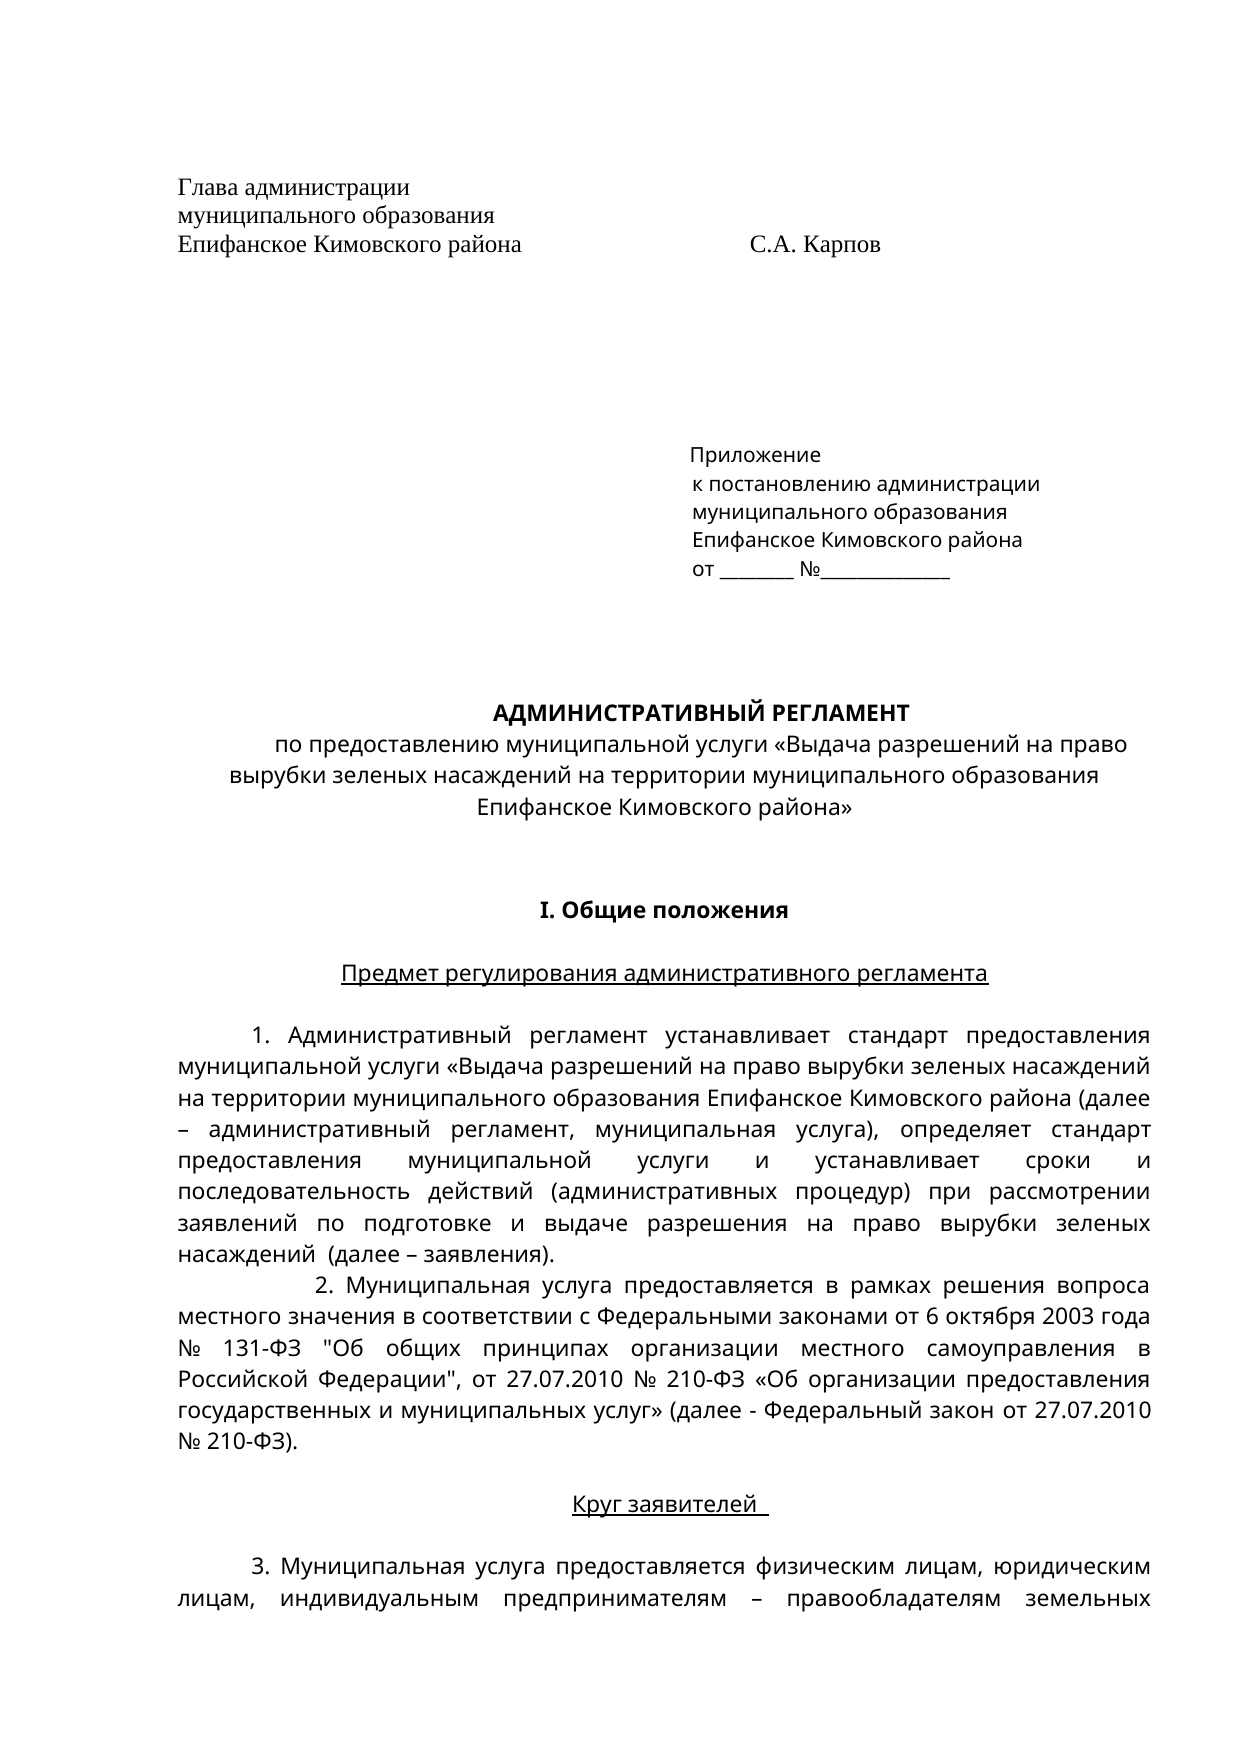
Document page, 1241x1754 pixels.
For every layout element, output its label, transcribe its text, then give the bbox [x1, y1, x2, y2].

table_header Глава администрации муниципального образования Епифанское Кимовского района [166, 114, 738, 258]
text Круг заявителей [177, 1488, 1152, 1519]
text Приложение [177, 440, 1152, 469]
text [177, 1550, 1152, 1613]
title АДМИНИСТРАТИВНЫЙ РЕГЛАМЕНТ [177, 697, 1152, 728]
table_header С.А. Карпов [738, 114, 1163, 258]
text 2. Муниципальная услуга предоставляется в рамках решения вопроса местного значения в соответствии с Федеральными законами от 6 октября 2003 года № 131-ФЗ "Об общих принципах организации местного самоуправления в Российской Федерации", от 27.07.2010 № 210-ФЗ «Об организации предоставления государственных и муниципальных услуг» (далее - Федеральный закон от 27.07.2010 № 210-ФЗ). [177, 1269, 1152, 1456]
text от ________ №______________ [177, 554, 1152, 582]
title по предоставлению муниципальной услуги «Выдача разрешений на право вырубки зеленых насаждений на территории муниципального образования Епифанское Кимовского района» [177, 728, 1152, 822]
subtitle I. Общие положения [177, 894, 1152, 925]
text Предмет регулирования административного регламента [177, 956, 1152, 988]
text 1. Административный регламент устанавливает стандарт предоставления муниципальной услуги «Выдача разрешений на право вырубки зеленых насаждений на территории муниципального образования Епифанское Кимовского района (далее – административный регламент, муниципальная услуга), определяет стандарт предоставления муниципальной услуги и устанавливает сроки и последовательность действий (административных процедур) при рассмотрении заявлений по подготовке и выдаче разрешения на право вырубки зеленых насаждений (далее – заявления). [177, 1019, 1152, 1269]
text к постановлению администрации [177, 469, 1152, 497]
text муниципального образования [177, 497, 1152, 526]
text Епифанское Кимовского района [177, 526, 1152, 554]
